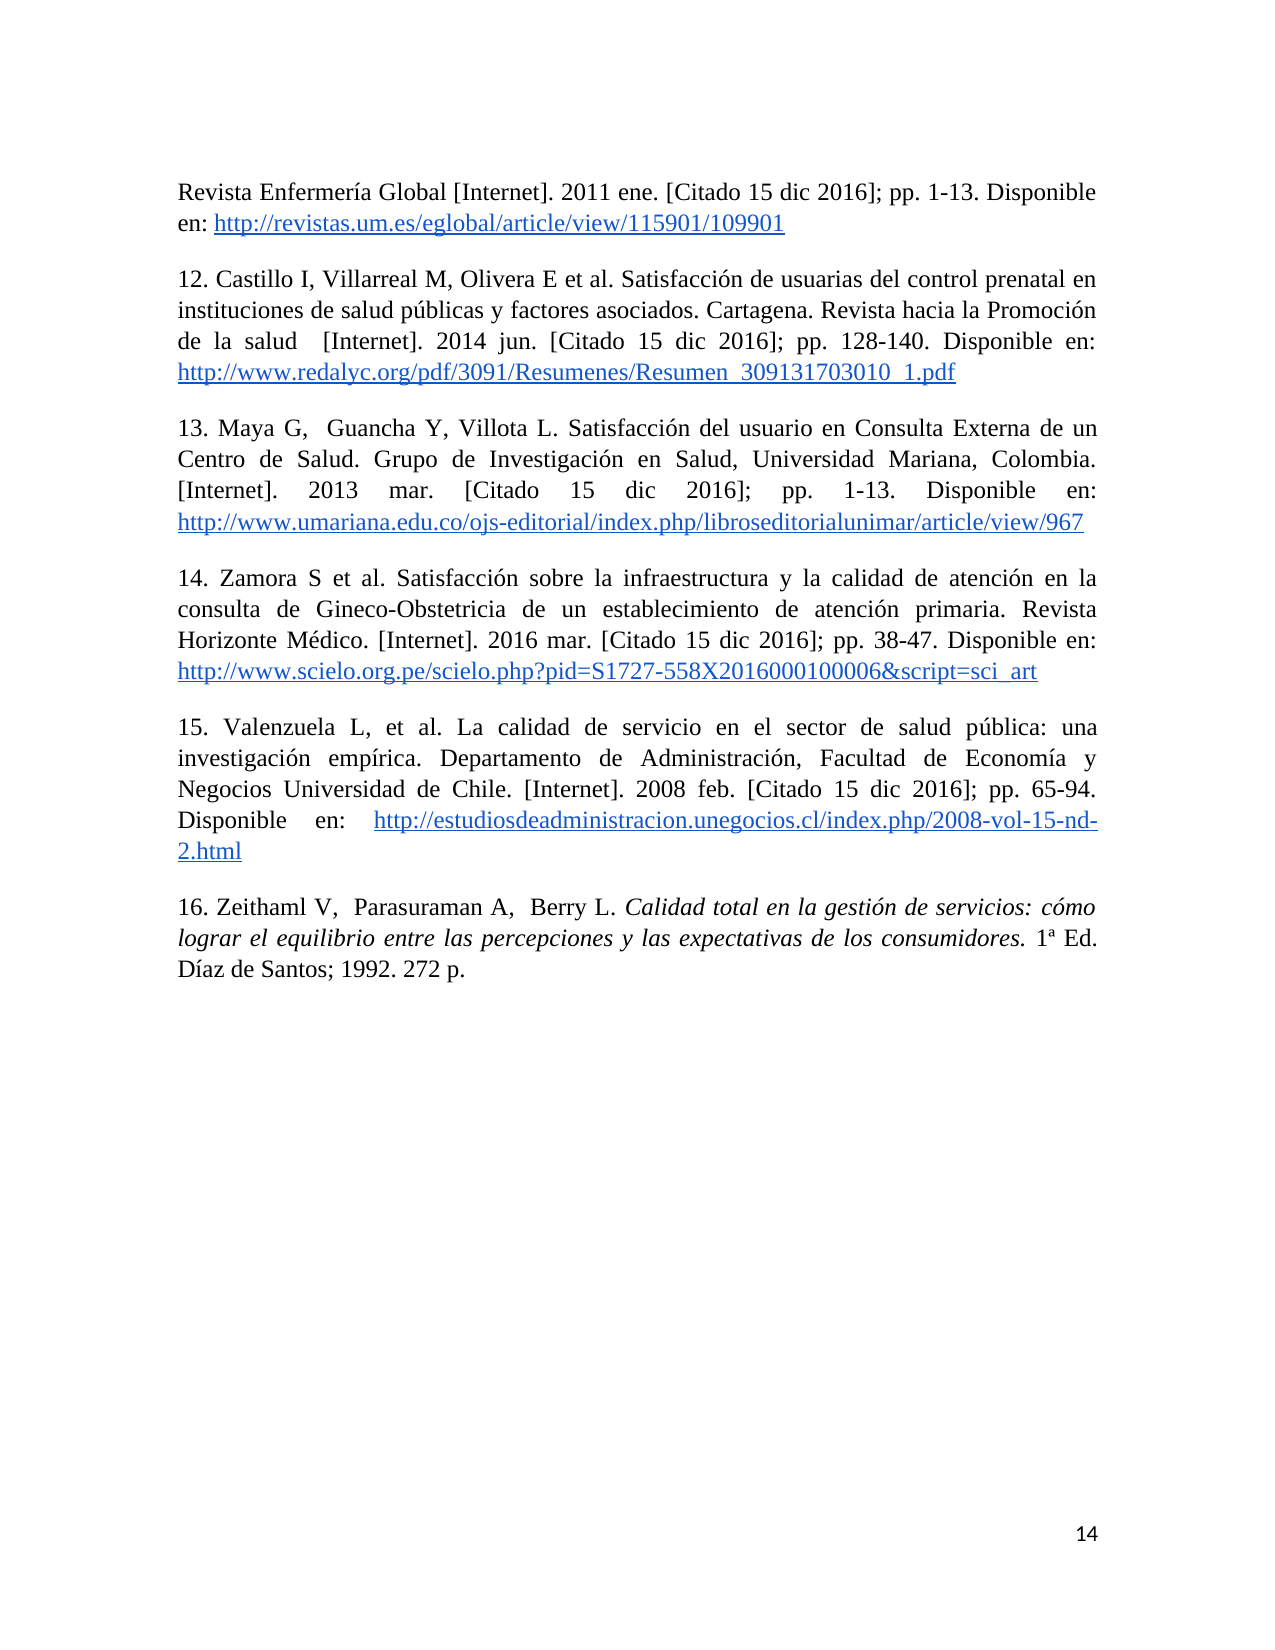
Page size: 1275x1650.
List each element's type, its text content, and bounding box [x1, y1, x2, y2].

text 14. Zamora S et al. Satisfacción sobre la infraestructura y la calidad de atención en la consulta de Gineco-Obstetricia de un establecimiento de atención primaria. Revista Horizonte Médico. [Internet]. 2016 mar. [Citado 15 dic 2016]; pp. 38-47. Disponible en: http://www.scielo.org.pe/scielo.php?pid=S1727-558X2016000100006&script=sci_art [177, 563, 1098, 684]
text 16. Zeithaml V, Parasuraman A, Berry L. Calidad total en la gestión de servicios: cómo lograr el equilibrio entre las percepciones y las expectativas de los consumidores. 1ª Ed. Díaz de Santos; 1992. 272 p. [177, 892, 1098, 983]
text 12. Castillo I, Villarreal M, Olivera E et al. Satisfacción de usuarias del control prenatal en instituciones de salud públicas y factores asociados. Cartagena. Revista hacia la Promoción de la salud [Internet]. 2014 jun. [Citado 15 dic 2016]; pp. 128-140. Disponible en: http://www.redalyc.org/pdf/3091/Resumenes/Resumen_309131703010_1.pdf [177, 264, 1098, 386]
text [177, 177, 1098, 237]
text 15. Valenzuela L, et al. La calidad de servicio en el sector de salud pública: una investigación empírica. Departamento de Administración, Facultad de Economía y Negocios Universidad de Chile. [Internet]. 2008 feb. [Citado 15 dic 2016]; pp. 65-94. Disponible en: http://estudiosdeadministracion.unegocios.cl/index.php/2008-vol-15-nd-2.html [177, 712, 1098, 865]
text 13. Maya G, Guancha Y, Villota L. Satisfacción del usuario en Consulta Externa de un Centro de Salud. Grupo de Investigación en Salud, Universidad Mariana, Colombia. [Internet]. 2013 mar. [Citado 15 dic 2016]; pp. 1-13. Disponible en: http://www.umariana.edu.co/ojs-editorial/index.php/libroseditorialunimar/article/view/967 [177, 413, 1098, 535]
